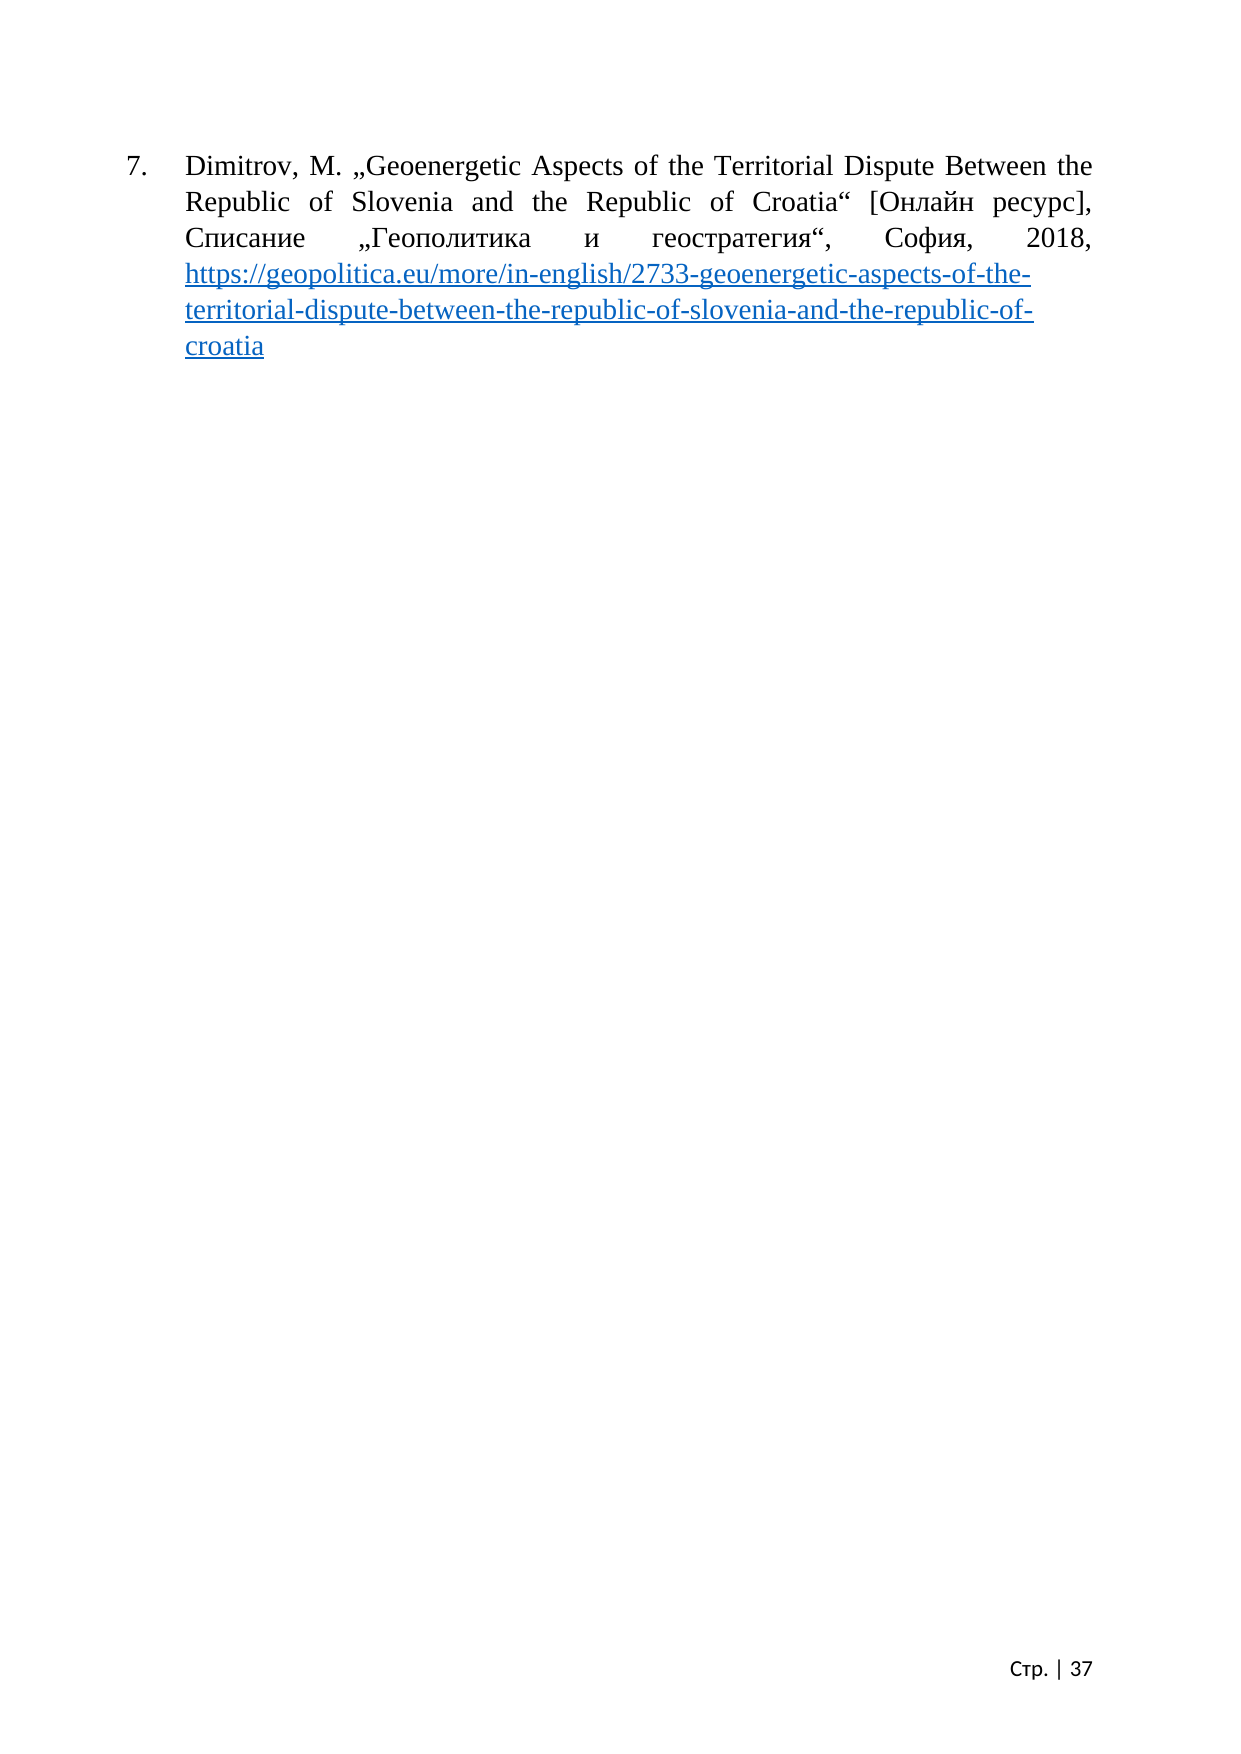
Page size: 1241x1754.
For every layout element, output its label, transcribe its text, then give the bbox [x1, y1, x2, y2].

list Dimitrov, M. „Geoenergetic Aspects of the Territorial Dispute Between the Republic of Slovenia and the Republic of Croatia“ [Онлайн ресурс], Списание „Геополитика и геостратегия“, София, 2018, https://geopolitica.eu/more/in-english/2733-geoenergetic-aspects-of-the-territorial-dispute-between-the-republic-of-slovenia-and-the-republic-of-croatia [148, 148, 1093, 362]
